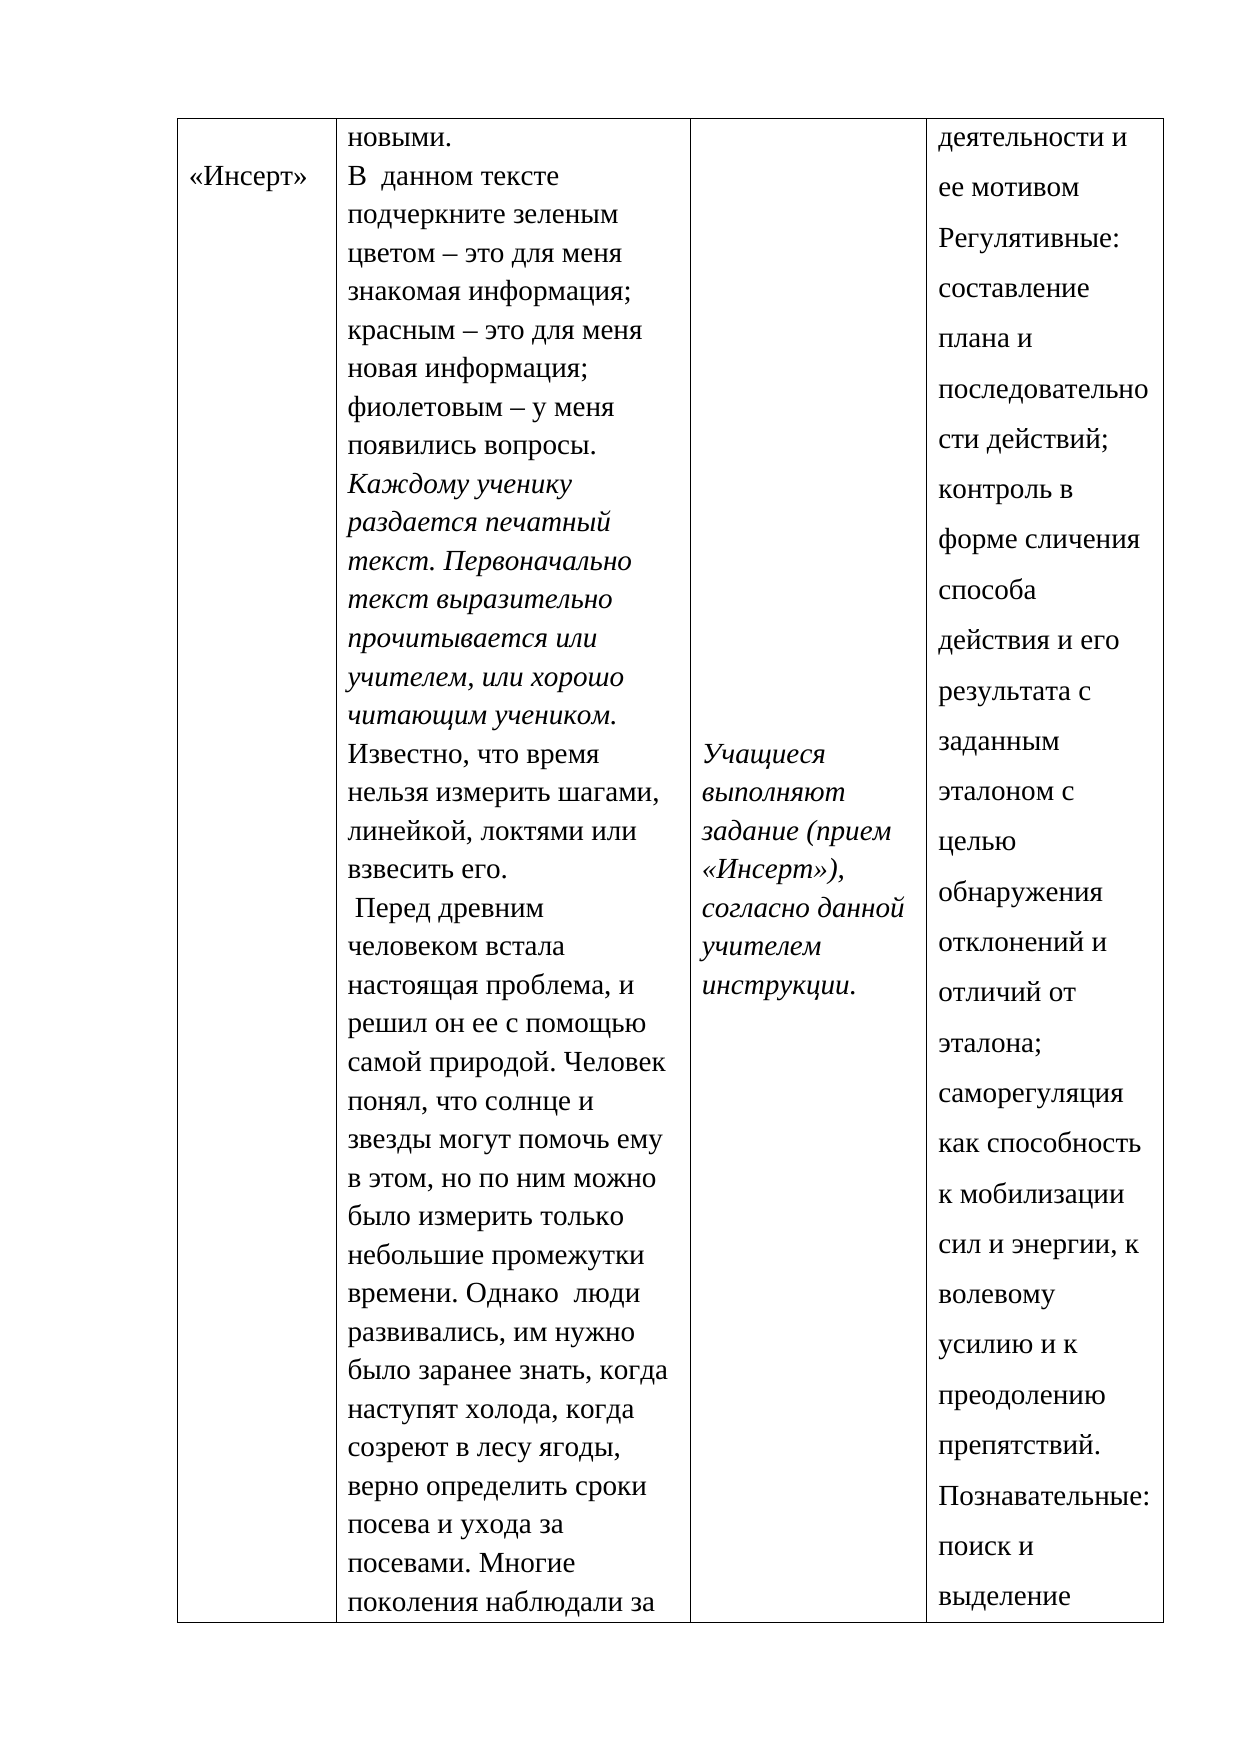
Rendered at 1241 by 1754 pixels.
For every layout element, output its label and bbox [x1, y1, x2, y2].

table_cell [691, 119, 926, 1622]
table_cell [337, 119, 690, 1622]
table_cell [927, 119, 1163, 1622]
table_cell [178, 119, 336, 1622]
